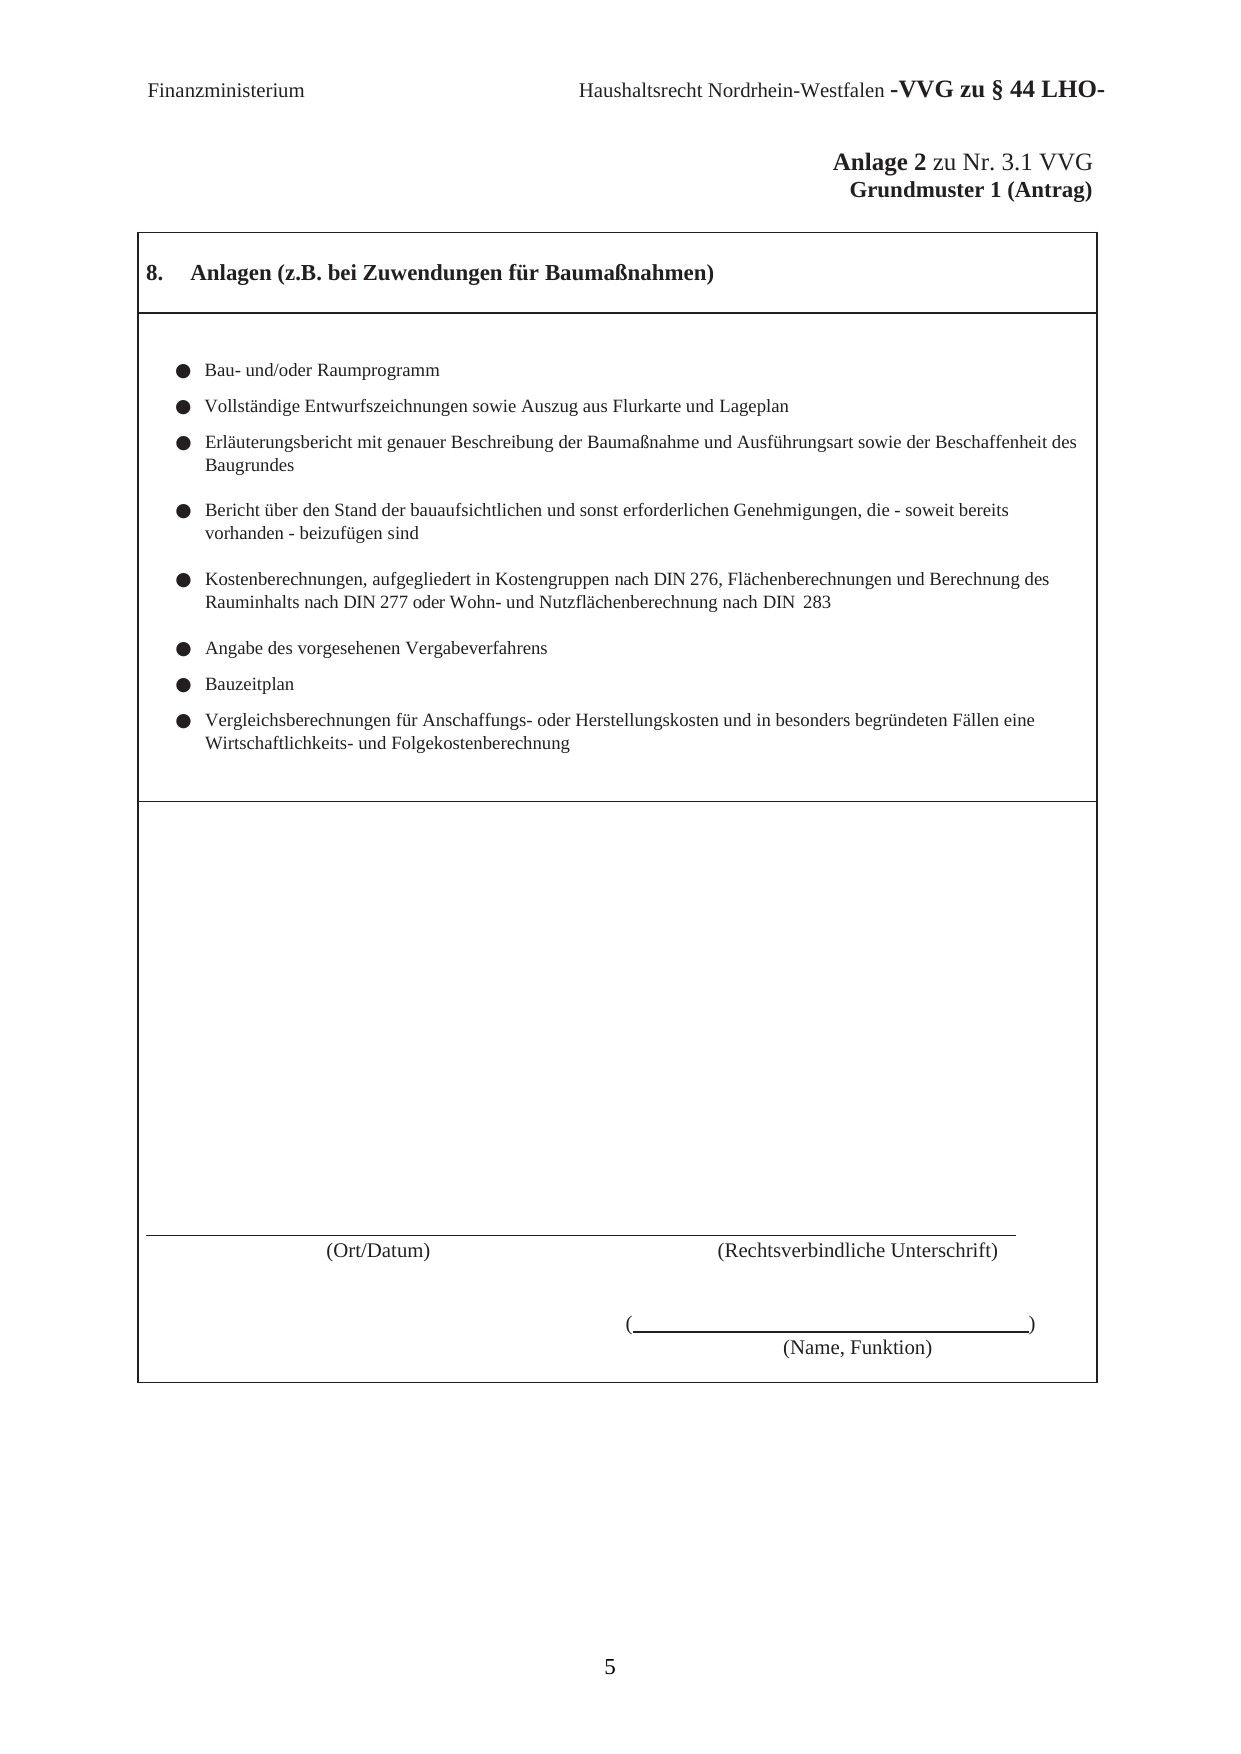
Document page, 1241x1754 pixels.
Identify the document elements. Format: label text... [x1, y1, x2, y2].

text Anlage 2 zu Nr. 3.1 VVG [127, 147, 1093, 176]
table_cell Bau- und/oder Raumprogramm Vollständige Entwurfszeichnungen sowie Auszug aus Flurkarte und Lageplan Erläuterungsbericht mit genauer Beschreibung der Baumaßnahme und Ausführungsart sowie der Beschaffenheit des Baugrundes Bericht über den Stand der bauaufsichtlichen und sonst erforderlichen Genehmigungen, die - soweit bereits vorhanden - beizufügen sind Kostenberechnungen, aufgegliedert in Kostengruppen nach DIN 276, Flächenberechnungen und Berechnung des Rauminhalts nach DIN 277 oder Wohn- und Nutzflächenberechnung nach DIN 283 Angabe des vorgesehenen Vergabeverfahrens Bauzeitplan Vergleichsberechnungen für Anschaffungs- oder Herstellungskosten und in besonders begründeten Fällen eine Wirtschaftlichkeits- und Folgekostenberechnung [139, 314, 1096, 801]
table_header 8. Anlagen (z.B. bei Zuwendungen für Baumaßnahmen) [139, 233, 1096, 312]
table_cell (Ort/Datum) (Rechtsverbindliche Unterschrift) ( ) (Name, Funktion) [139, 802, 1096, 1382]
text Grundmuster 1 (Antrag) [127, 176, 1092, 203]
